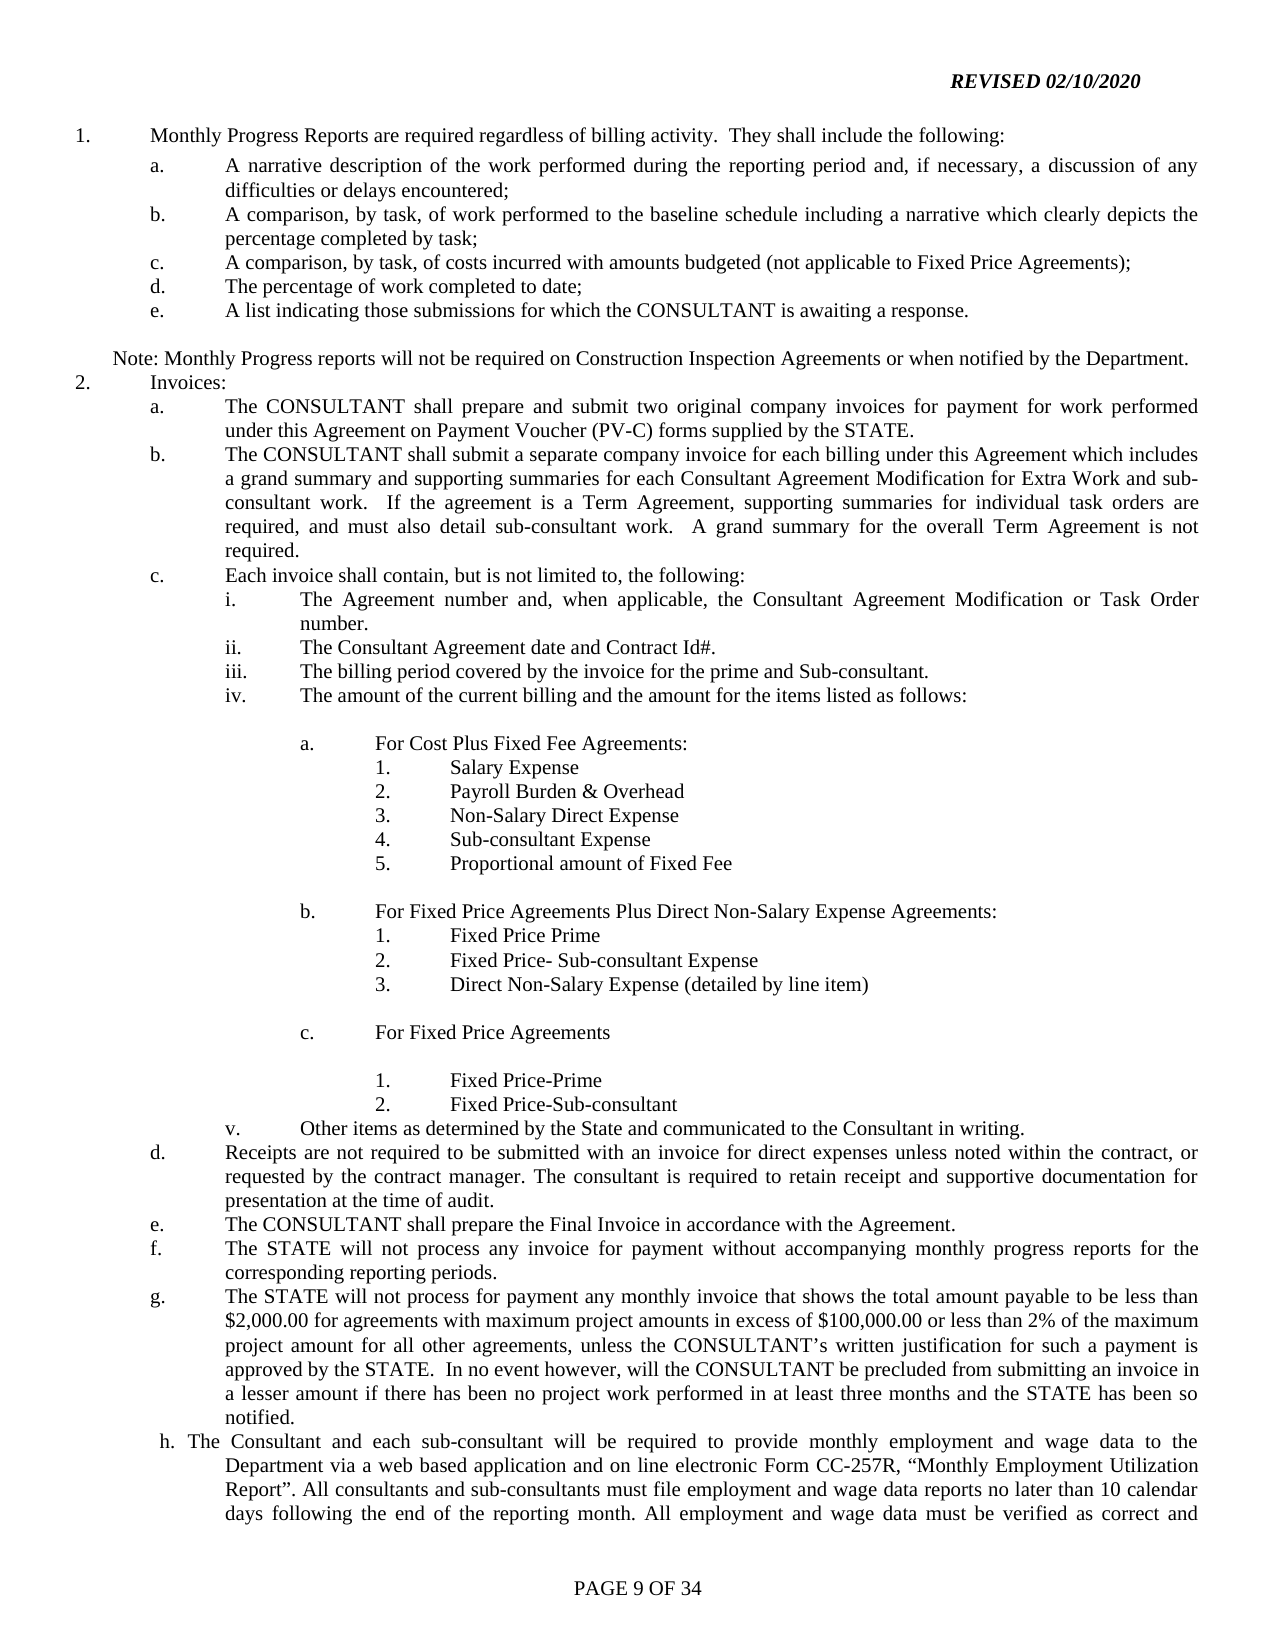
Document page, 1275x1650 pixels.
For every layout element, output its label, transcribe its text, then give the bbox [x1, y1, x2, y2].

list 5. Proportional amount of Fixed Fee [300, 851, 1200, 875]
list a. For Cost Plus Fixed Fee Agreements: [225, 731, 1200, 755]
list ii. The Consultant Agreement date and Contract Id#. [187, 635, 1200, 659]
list a. The CONSULTANT shall prepare and submit two original company invoices for payment for work performed under this Agreement on Payment Voucher (PV-C) forms supplied by the STATE. [150, 394, 1200, 442]
list d. Receipts are not required to be submitted with an invoice for direct expenses unless noted within the contract, or requested by the contract manager. The consultant is required to retain receipt and supportive documentation for presentation at the time of audit. [150, 1140, 1200, 1212]
list b. A comparison, by task, of work performed to the baseline schedule including a narrative which clearly depicts the percentage completed by task; [150, 202, 1200, 250]
list b. For Fixed Price Agreements Plus Direct Non-Salary Expense Agreements: [300, 899, 1200, 923]
list 3. Non-Salary Direct Expense [300, 803, 1200, 827]
list a. A narrative description of the work performed during the reporting period and, if necessary, a discussion of any difficulties or delays encountered; [150, 153, 1200, 202]
list Fixed Price Prime [375, 923, 1200, 947]
list 4. Sub-consultant Expense [300, 827, 1200, 851]
subtitle 1. Monthly Progress Reports are required regardless of billing activity. They shall include the following: [75, 123, 1200, 147]
list 2. Payroll Burden & Overhead [300, 779, 1200, 803]
list e. The CONSULTANT shall prepare the Final Invoice in accordance with the Agreement. [150, 1212, 1200, 1236]
list c. A comparison, by task, of costs incurred with amounts budgeted (not applicable to Fixed Price Agreements); [150, 250, 1200, 274]
list c. Each invoice shall contain, but is not limited to, the following: [150, 562, 1200, 587]
list 1. Salary Expense [300, 755, 1200, 779]
list 2. Invoices: [75, 370, 1200, 394]
list i. The Agreement number and, when applicable, the Consultant Agreement Modification or Task Order number. [225, 587, 1200, 635]
list iv. The amount of the current billing and the amount for the items listed as follows: [187, 683, 1200, 707]
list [159, 1429, 1200, 1525]
list Note: Monthly Progress reports will not be required on Construction Inspection Agreements or when notified by the Department. [112, 346, 1200, 370]
list f. The STATE will not process any invoice for payment without accompanying monthly progress reports for the corresponding reporting periods. [150, 1236, 1200, 1284]
list v. Other items as determined by the State and communicated to the Consultant in writing. [150, 1116, 1200, 1140]
list c. For Fixed Price Agreements [225, 1020, 1200, 1044]
list g. The STATE will not process for payment any monthly invoice that shows the total amount payable to be less than $2,000.00 for agreements with maximum project amounts in excess of $100,000.00 or less than 2% of the maximum project amount for all other agreements, unless the CONSULTANT’s written justification for such a payment is approved by the STATE. In no event however, will the CONSULTANT be precluded from submitting an invoice in a lesser amount if there has been no project work performed in at least three months and the STATE has been so notified. [150, 1284, 1200, 1429]
list 1. Fixed Price-Prime [300, 1068, 1200, 1092]
list d. The percentage of work completed to date; [150, 274, 1200, 298]
list e. A list indicating those submissions for which the CONSULTANT is awaiting a response. [150, 298, 1200, 322]
list Fixed Price- Sub-consultant Expense [375, 947, 1200, 972]
list b. The CONSULTANT shall submit a separate company invoice for each billing under this Agreement which includes a grand summary and supporting summaries for each Consultant Agreement Modification for Extra Work and sub-consultant work. If the agreement is a Term Agreement, supporting summaries for individual task orders are required, and must also detail sub-consultant work. A grand summary for the overall Term Agreement is not required. [150, 442, 1200, 562]
list 2. Fixed Price-Sub-consultant [300, 1092, 1200, 1116]
list Direct Non-Salary Expense (detailed by line item) [375, 972, 1200, 996]
list iii. The billing period covered by the invoice for the prime and Sub-consultant. [187, 659, 1200, 683]
